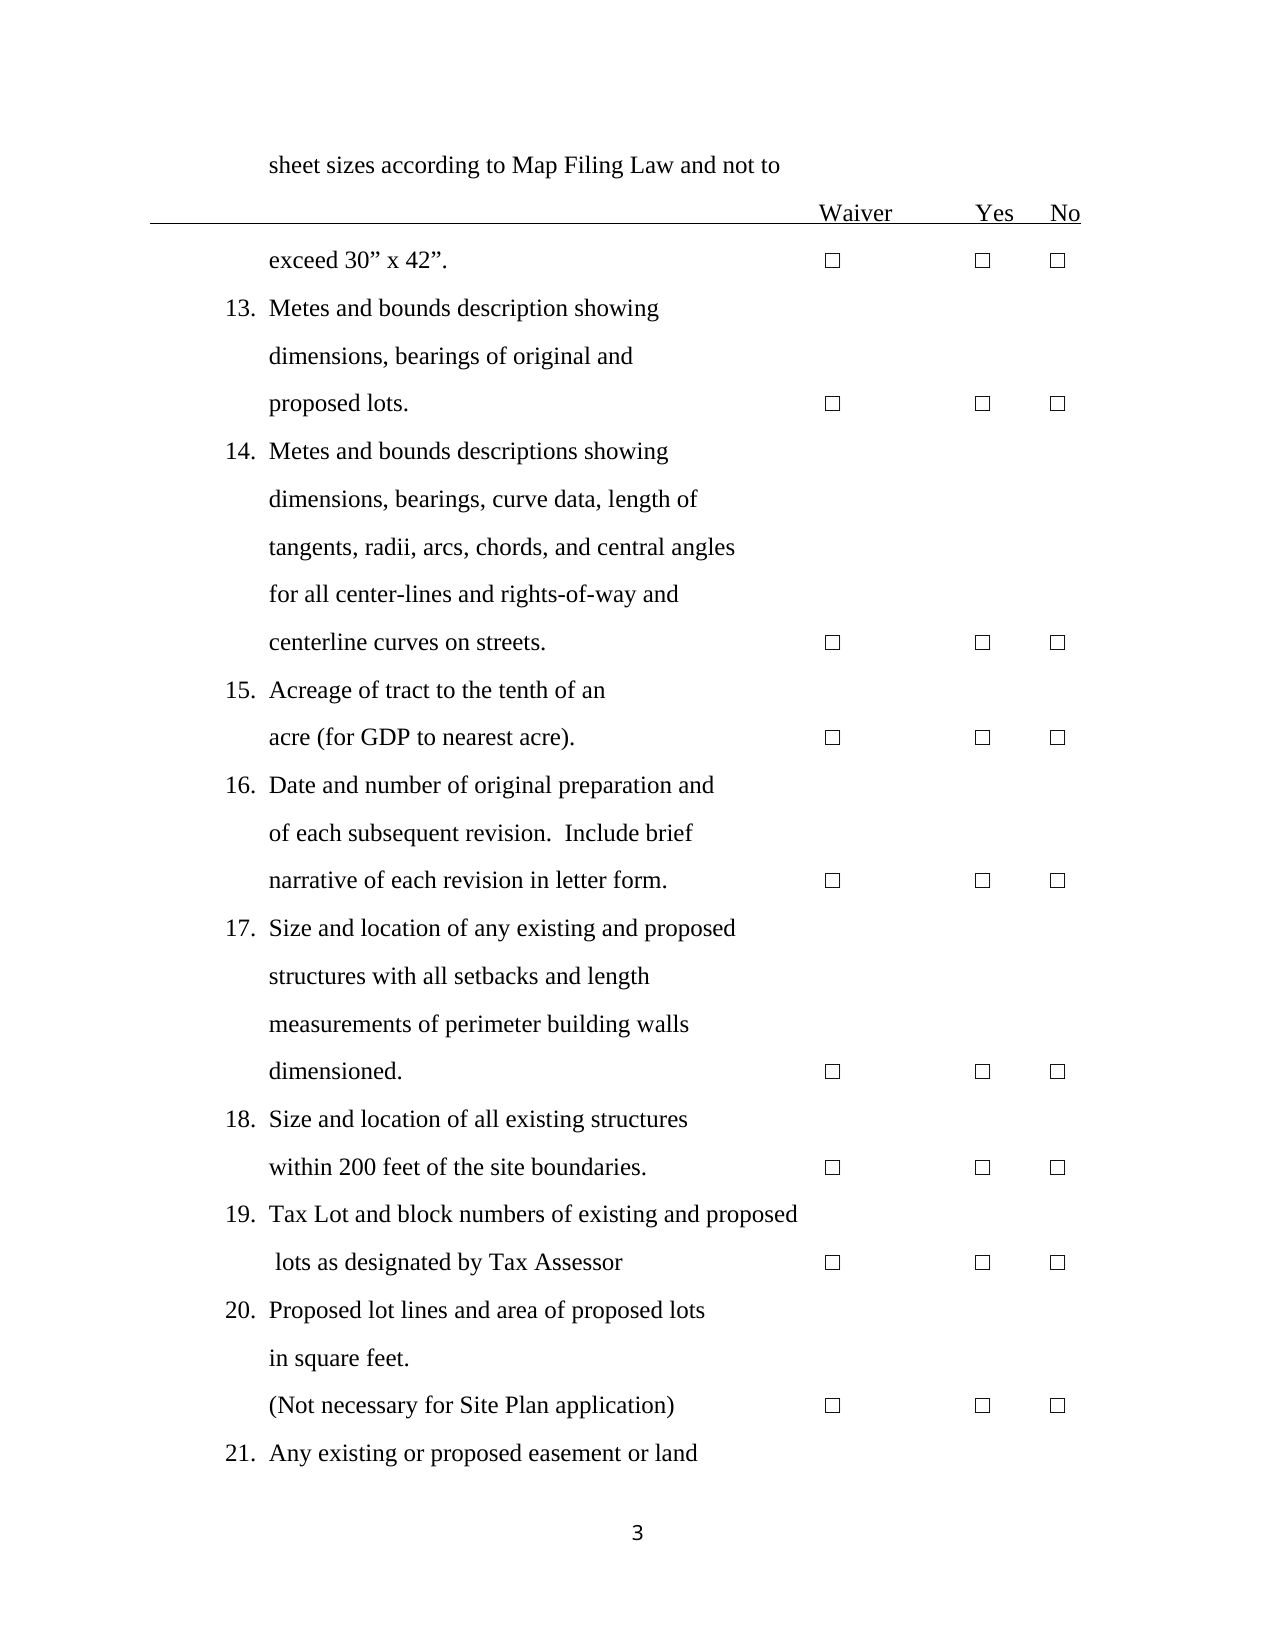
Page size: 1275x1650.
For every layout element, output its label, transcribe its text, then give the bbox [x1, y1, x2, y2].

text 14. Metes and bounds descriptions showing [150, 436, 1125, 465]
text 18. Size and location of all existing structures [150, 1104, 1125, 1133]
text (Not necessary for Site Plan application) □ □ □ [150, 1390, 1125, 1419]
text 19. Tax Lot and block numbers of existing and proposed [150, 1199, 1125, 1228]
text 15. Acreage of tract to the tenth of an [150, 675, 1125, 703]
text structures with all setbacks and length [150, 961, 1125, 990]
text within 200 feet of the site boundaries. □ □ □ [150, 1152, 1125, 1181]
text 16. Date and number of original preparation and [150, 770, 1125, 799]
text 17. Size and location of any existing and proposed [150, 913, 1125, 942]
text dimensioned. □ □ □ [150, 1056, 1125, 1085]
text acre (for GDP to nearest acre). □ □ □ [150, 722, 1125, 751]
text 21. Any existing or proposed easement or land [150, 1438, 1125, 1467]
text proposed lots. □ □ □ [150, 388, 1125, 417]
text Waiver Yes No [150, 198, 1125, 226]
text in square feet. [150, 1343, 1125, 1371]
text dimensions, bearings of original and [150, 341, 1125, 369]
text tangents, radii, arcs, chords, and central angles [150, 532, 1125, 560]
text narrative of each revision in letter form. □ □ □ [150, 866, 1125, 894]
text 20. Proposed lot lines and area of proposed lots [150, 1295, 1125, 1324]
text 13. Metes and bounds description showing [150, 293, 1125, 322]
text dimensions, bearings, curve data, length of [150, 484, 1125, 513]
text lots as designated by Tax Assessor □ □ □ [150, 1247, 1125, 1276]
text sheet sizes according to Map Filing Law and not to [150, 150, 1125, 179]
text exceed 30” x 42”. □ □ □ [150, 245, 1125, 274]
text for all center-lines and rights-of-way and [150, 579, 1125, 608]
text centerline curves on streets. □ □ □ [150, 627, 1125, 656]
text measurements of perimeter building walls [150, 1009, 1125, 1037]
text of each subsequent revision. Include brief [150, 818, 1125, 847]
